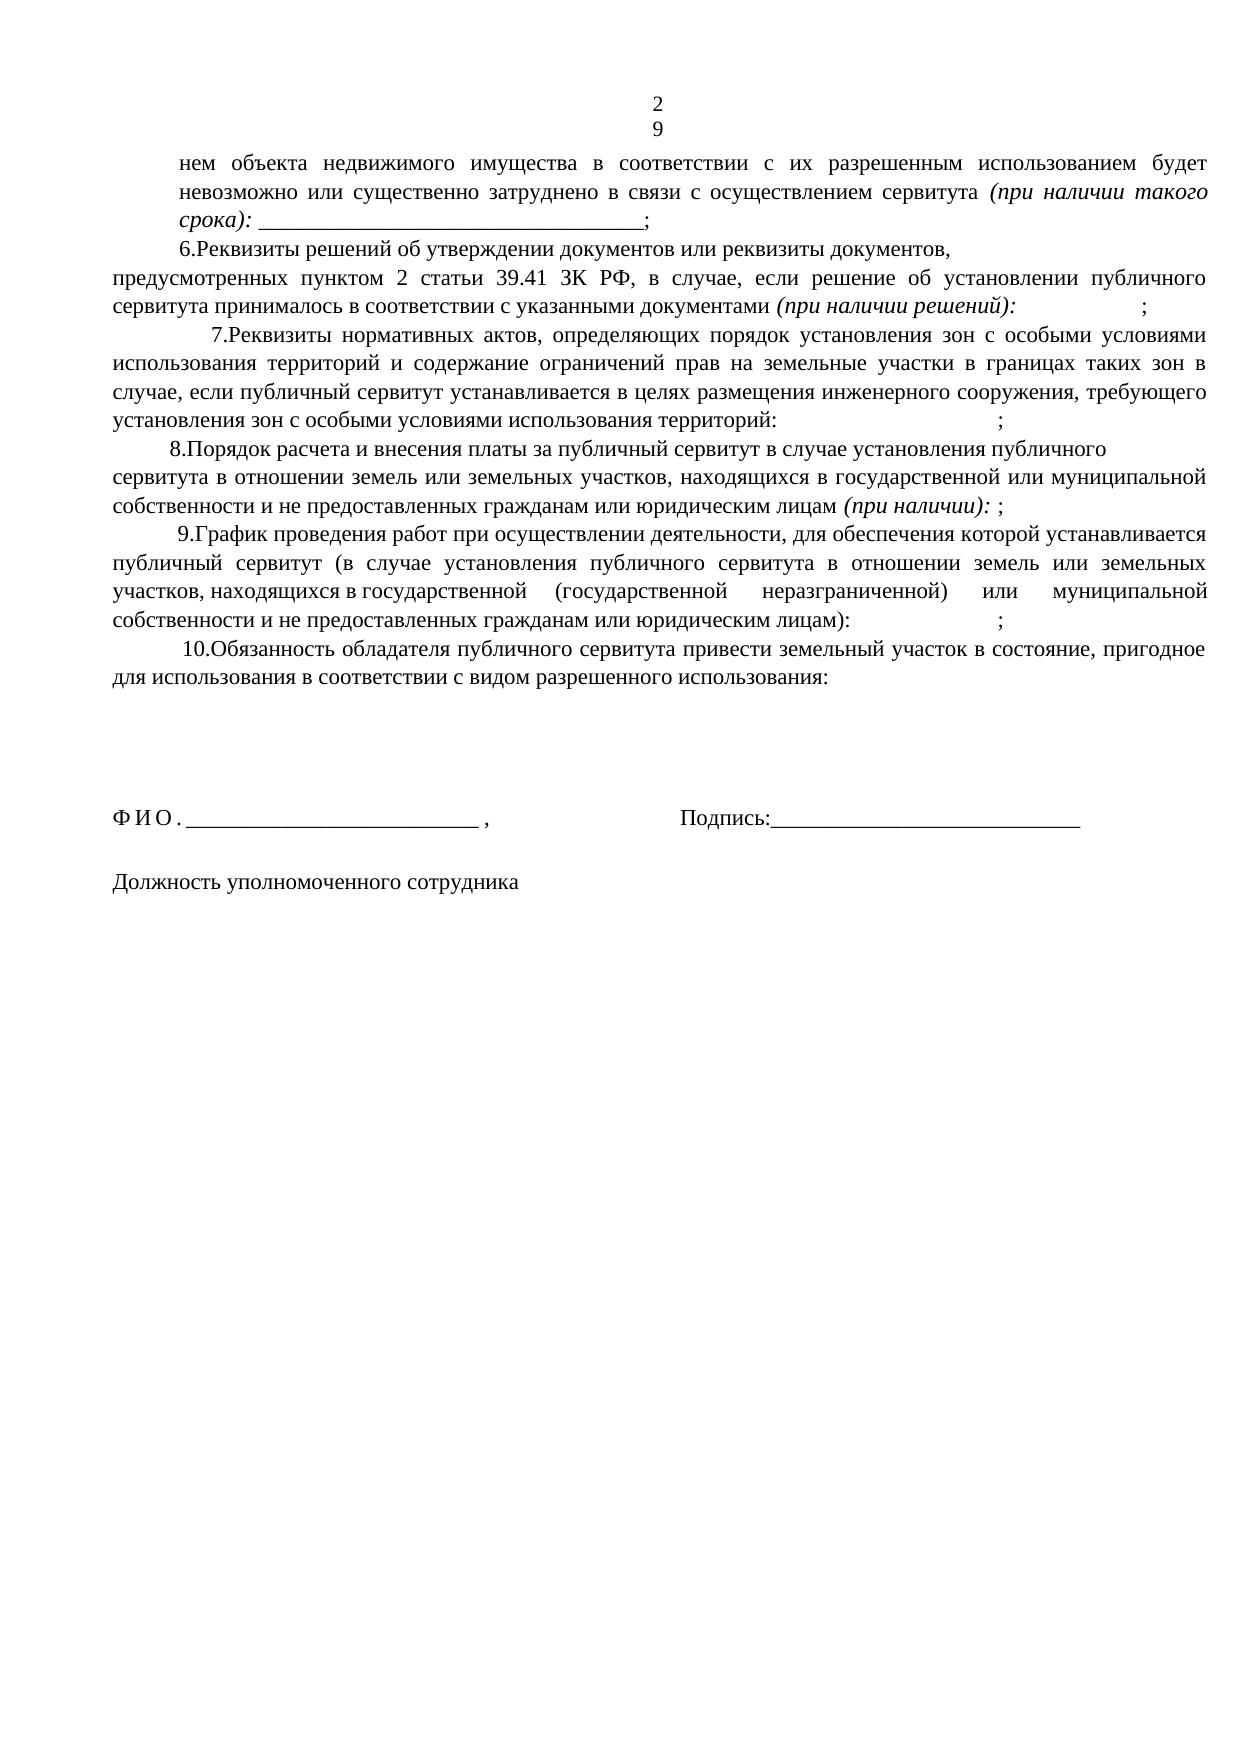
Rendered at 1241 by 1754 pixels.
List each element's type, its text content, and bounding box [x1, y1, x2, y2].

text сервитута в отношении земель или земельных участков, находящихся в государственной или муниципальной собственности и не предоставленных гражданам или юридическим лицам (при наличии): ; [112, 462, 1208, 519]
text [179, 148, 1208, 234]
text 7.Реквизиты нормативных актов, определяющих порядок установления зон с особыми условиями использования территорий и содержание ограничений прав на земельные участки в границах таких зон в случае, если публичный сервитут устанавливается в целях размещения инженерного сооружения, требующего установления зон с особыми условиями использования территорий: ; [112, 319, 1208, 433]
text 8.Порядок расчета и внесения платы за публичный сервитут в случае установления публичного [112, 433, 1208, 462]
text Должность уполномоченного сотрудника [112, 871, 1208, 894]
text 9.График проведения работ при осуществлении деятельности, для обеспечения которой устанавливается публичный сервитут (в случае установления публичного сервитута в отношении земель или земельных участков, находящихся в государственной (государственной неразграниченной) или муниципальной собственности и не предоставленных гражданам или юридическим лицам): ; [112, 519, 1208, 633]
text 10.Обязанность обладателя публичного сервитута привести земельный участок в состояние, пригодное для использования в соответствии с видом разрешенного использования: [112, 633, 1208, 690]
text ФИО. , Подпись:___________________________ [112, 807, 1208, 830]
text 6.Реквизиты решений об утверждении документов или реквизиты документов, [179, 234, 1208, 262]
text предусмотренных пунктом 2 статьи 39.41 ЗК РФ, в случае, если решение об установлении публичного сервитута принималось в соответствии с указанными документами (при наличии решений): ; [112, 262, 1208, 319]
